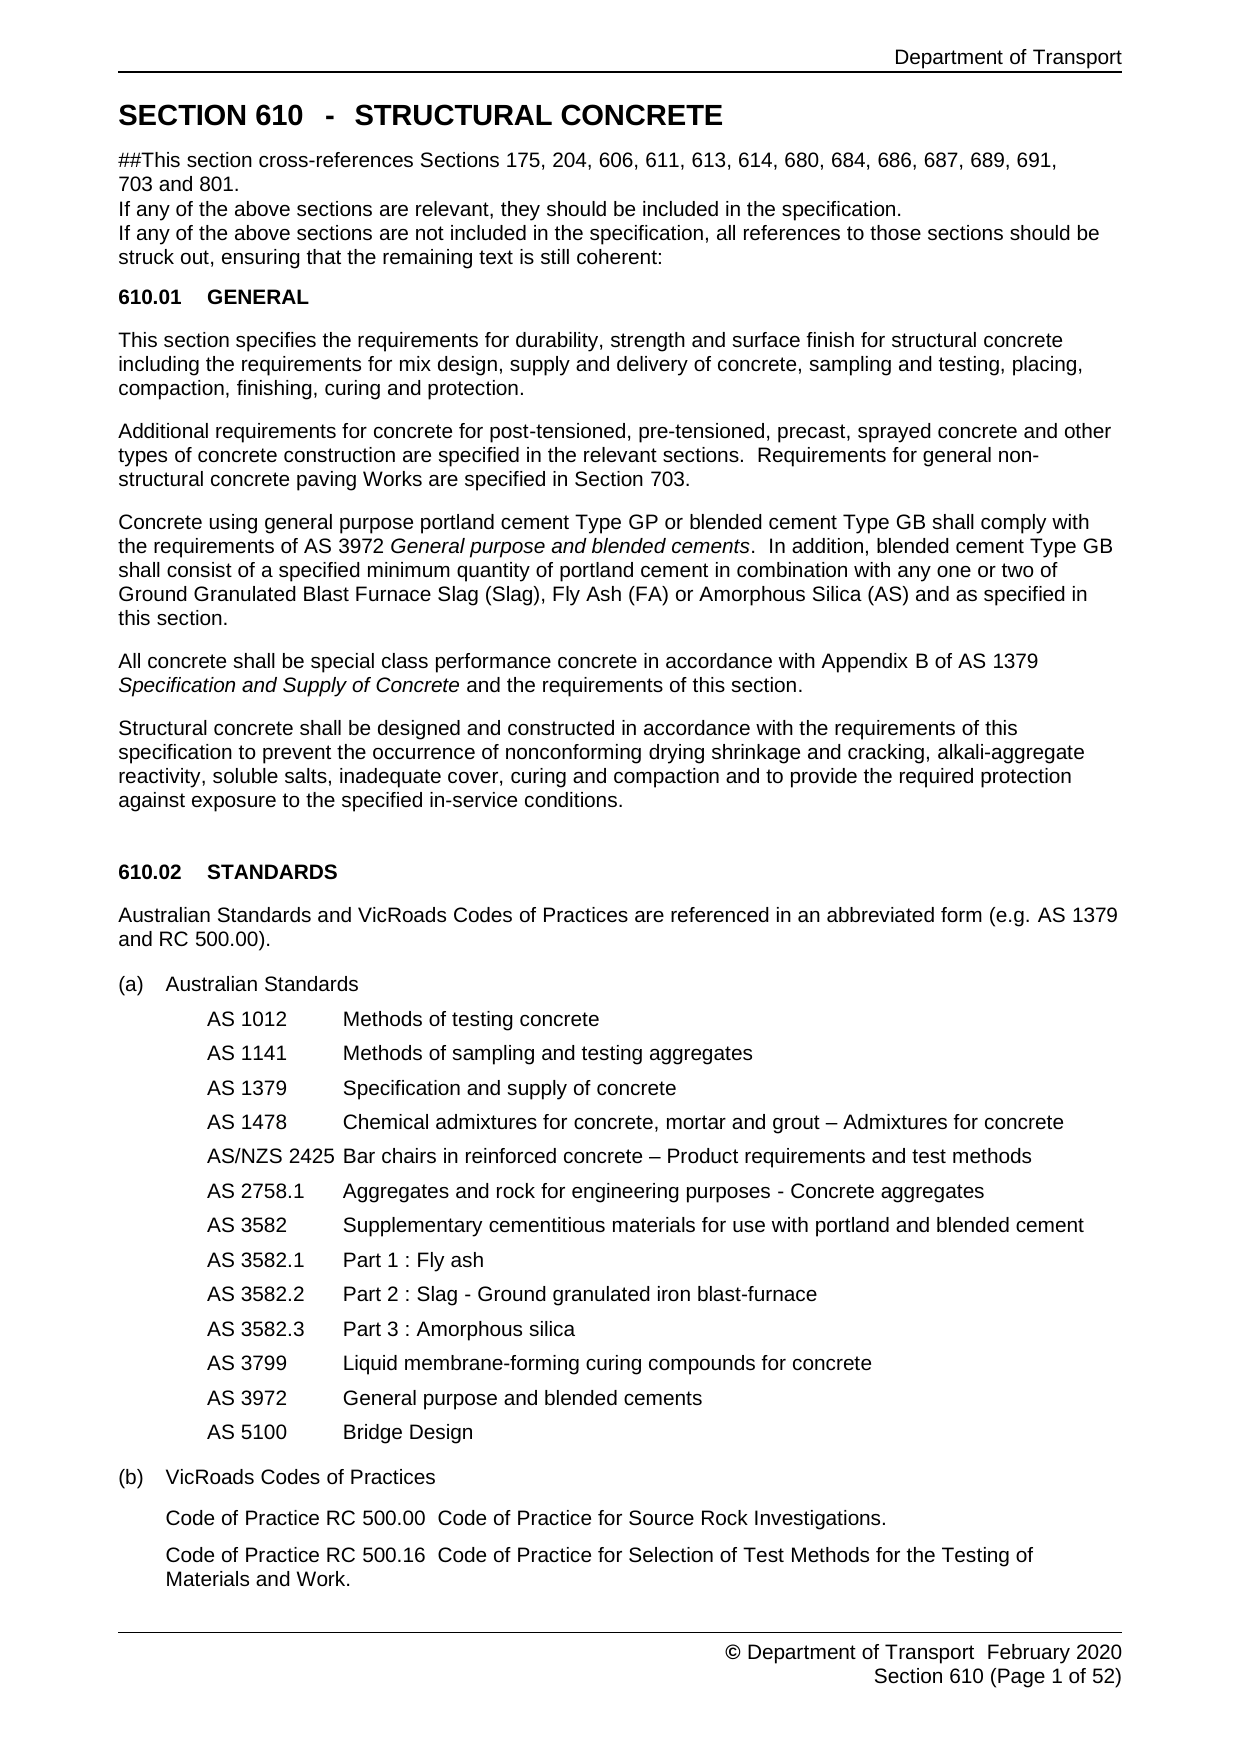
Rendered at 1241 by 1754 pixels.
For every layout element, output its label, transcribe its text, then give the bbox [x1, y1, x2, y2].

text Code of Practice RC 500.00 Code of Practice for Source Rock Investigations. [118, 1506, 1122, 1530]
subtitle 610.02 STANDARDS [118, 860, 1122, 884]
text AS 3582.2 Part 2 : Slag - Ground granulated iron blast-furnace [118, 1282, 1122, 1306]
subtitle (b) VicRoads Codes of Practices [118, 1465, 1122, 1489]
text AS 1012 Methods of testing concrete [118, 1007, 1122, 1031]
text AS 2758.1 Aggregates and rock for engineering purposes - Concrete aggregates [118, 1179, 1122, 1203]
text If any of the above sections are relevant, they should be included in the specification. [118, 196, 1122, 221]
subtitle SECTION 610 - STRUCTURAL CONCRETE [118, 98, 1122, 132]
text AS 1379 Specification and supply of concrete [118, 1076, 1122, 1099]
text AS 3582 Supplementary cementitious materials for use with and blended cement [118, 1213, 1122, 1237]
text AS 5100 Bridge Design [118, 1420, 1122, 1444]
text AS 3972 General purpose and blended cements [118, 1386, 1122, 1410]
text AS 1141 Methods of sampling and testing aggregates [118, 1041, 1122, 1065]
text AS 3582.1 Part 1 : Fly ash [118, 1248, 1122, 1272]
text If any of the above sections are not included in the specification, all references to those sections should be struck out, ensuring that the remaining text is still coherent: [118, 221, 1122, 269]
text AS/NZS 2425 Bar chairs in reinforced concrete – Product requirements and test methods [118, 1144, 1122, 1168]
text All concrete shall be special class performance concrete in accordance with Appendix B of AS 1379 Specification and Supply of Concrete and the requirements of this section. [118, 649, 1122, 697]
text Australian Standards and VicRoads Codes of Practices are referenced in an abbreviated form (e.g. AS 1379 and RC 500.00). [118, 903, 1122, 951]
text Code of Practice RC 500.16 Code of Practice for Selection of Test Methods for the Testing of Materials and Work. [118, 1542, 1122, 1591]
subtitle (a) Australian Standards [118, 972, 1122, 996]
text This section specifies the requirements for durability, strength and surface finish for structural concrete including the requirements for mix design, supply and delivery of concrete, sampling and testing, placing, compaction, finishing, curing and protection. [118, 328, 1122, 400]
text AS 1478 Chemical admixtures for concrete, mortar and grout – Admixtures for concrete [118, 1110, 1122, 1134]
text Additional requirements for concrete for post-tensioned, pre-tensioned, precast, sprayed concrete and other types of concrete construction are specified in the relevant sections. Requirements for general non-structural concrete paving Works are specified in Section 703. [118, 419, 1122, 491]
text Structural concrete shall be designed and constructed in accordance with the requirements of this specification to prevent the occurrence of nonconforming drying shrinkage and cracking, alkali-aggregate reactivity, soluble salts, inadequate cover, curing and compaction and to provide the required protection against exposure to the specified in-service conditions. [118, 716, 1122, 812]
text ##This section cross-references Sections 175, 204, 606, 611, 613, 614, 680, 684, 686, 687, 689, 691, 703 and 801. [118, 148, 1122, 196]
text AS 3799 Liquid membrane-forming curing compounds for concrete [118, 1351, 1122, 1375]
subtitle 610.01 GENERAL [118, 285, 1122, 309]
text AS 3582.3 Part 3 : Amorphous silica [118, 1317, 1122, 1341]
text Concrete using general purpose portland cement Type GP or blended cement Type GB shall comply with the requirements of AS 3972 General purpose and blended cements. In addition, blended cement Type GB shall consist of a specified minimum quantity of portland cement in combination with any one or two of Ground Granulated Blast Furnace Slag (Slag), Fly Ash (FA) or Amorphous Silica (AS) and as specified in this section. [118, 510, 1122, 630]
